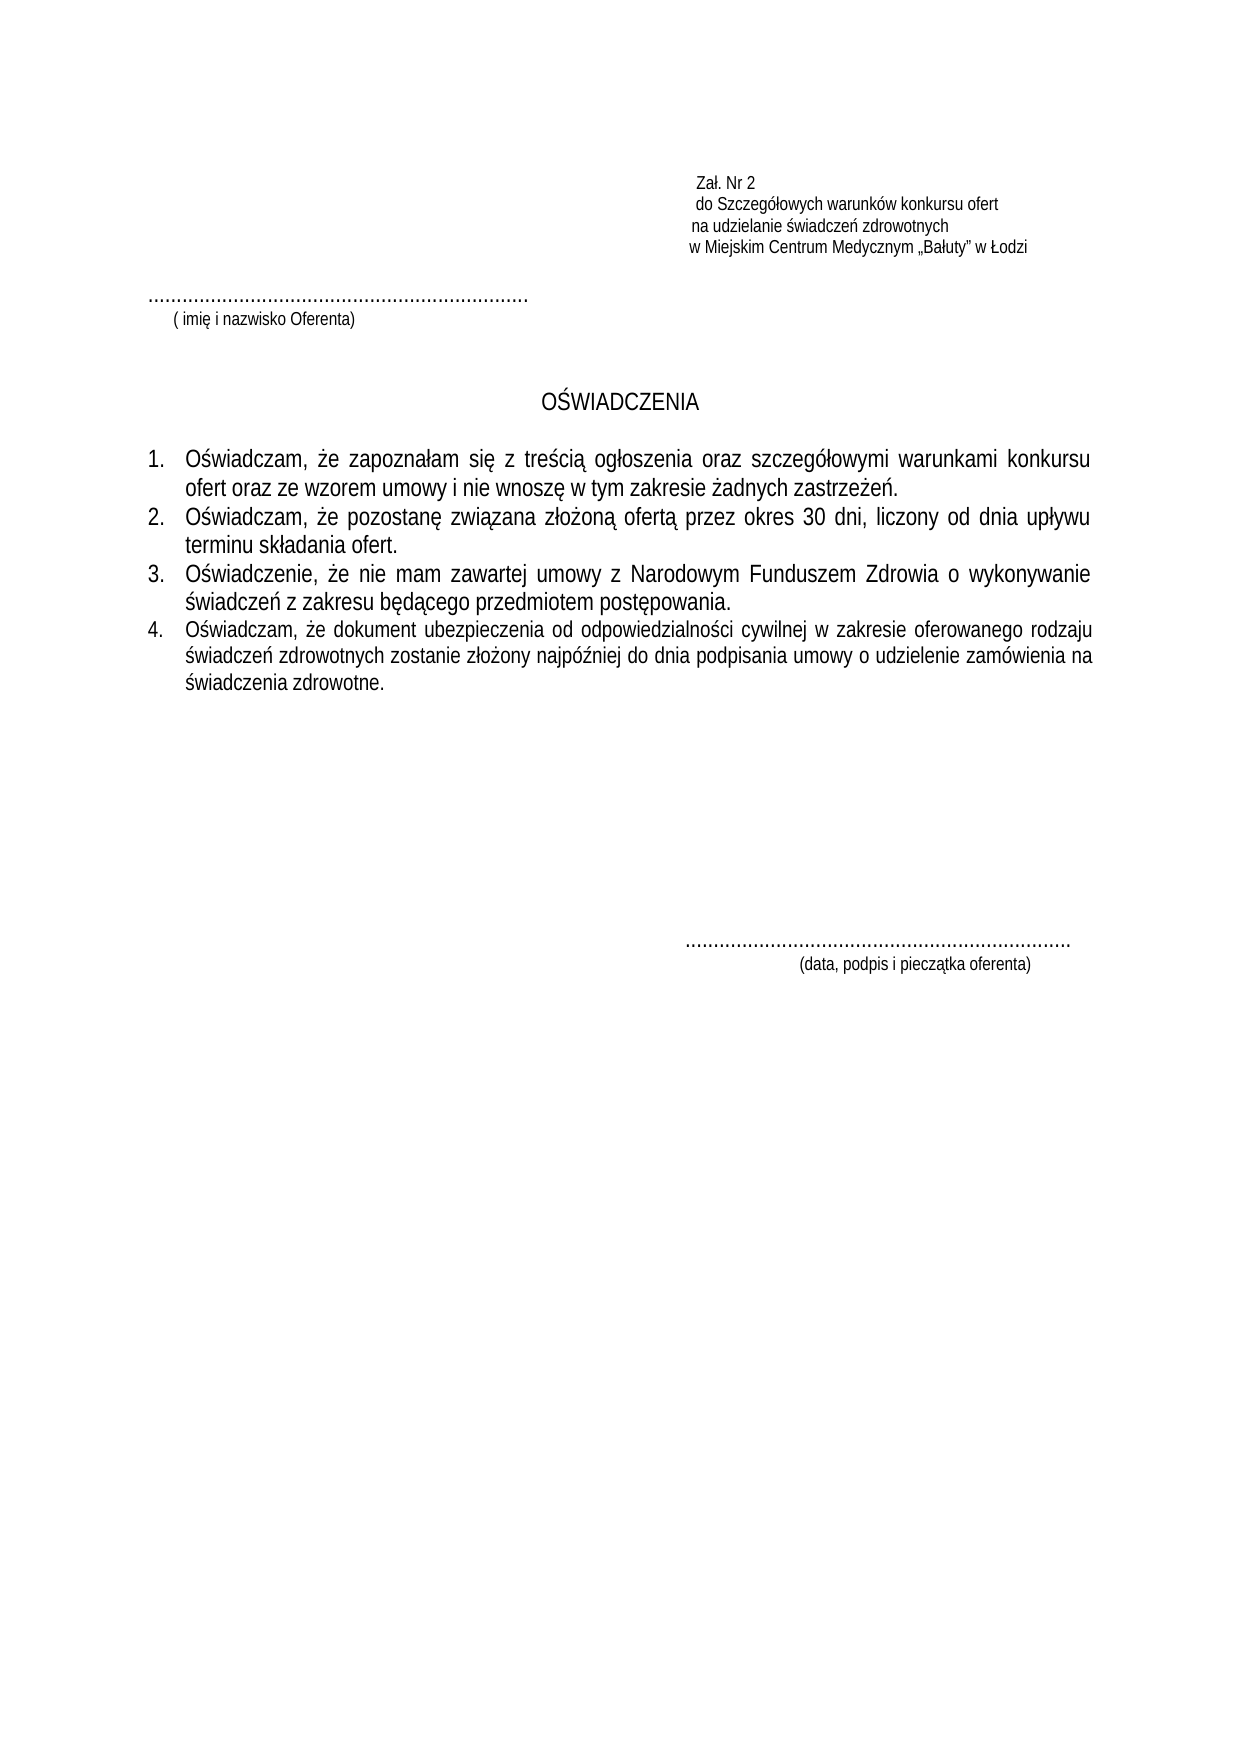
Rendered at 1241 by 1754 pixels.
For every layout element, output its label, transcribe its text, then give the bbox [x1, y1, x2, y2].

text na udzielanie świadczeń zdrowotnych [148, 215, 1093, 236]
text ( imię i nazwisko Oferenta) [148, 308, 1093, 329]
text Zał. Nr 2 [148, 172, 1093, 193]
text w Miejskim Centrum Medycznym „Bałuty” w Łodzi [148, 236, 1093, 258]
text .................................................................... [148, 924, 1093, 953]
list Oświadczam, że dokument ubezpieczenia od odpowiedzialności cywilnej w zakresie oferowanego rodzaju świadczeń zdrowotnych zostanie złożony najpóźniej do dnia podpisania umowy o udzielenie zamówienia na świadczenia zdrowotne. [148, 616, 1093, 695]
text do Szczegółowych warunków konkursu ofert [148, 193, 1093, 215]
text OŚWIADCZENIA [148, 387, 1093, 416]
list Oświadczam, że zapoznałam się z treścią ogłoszenia oraz szczegółowymi warunkami konkursu ofert oraz ze wzorem umowy i nie wnoszę w tym zakresie żadnych zastrzeżeń. [148, 444, 1093, 501]
list Oświadczam, że pozostanę związana złożoną ofertą przez okres 30 dni, liczony od dnia upływu terminu składania ofert. [148, 501, 1093, 559]
text ................................................................... [148, 279, 1093, 308]
text (data, podpis i pieczątka oferenta) [148, 953, 1093, 974]
list Oświadczenie, że nie mam zawartej umowy z Narodowym Funduszem Zdrowia o wykonywanie świadczeń z zakresu będącego przedmiotem postępowania. [148, 559, 1093, 616]
